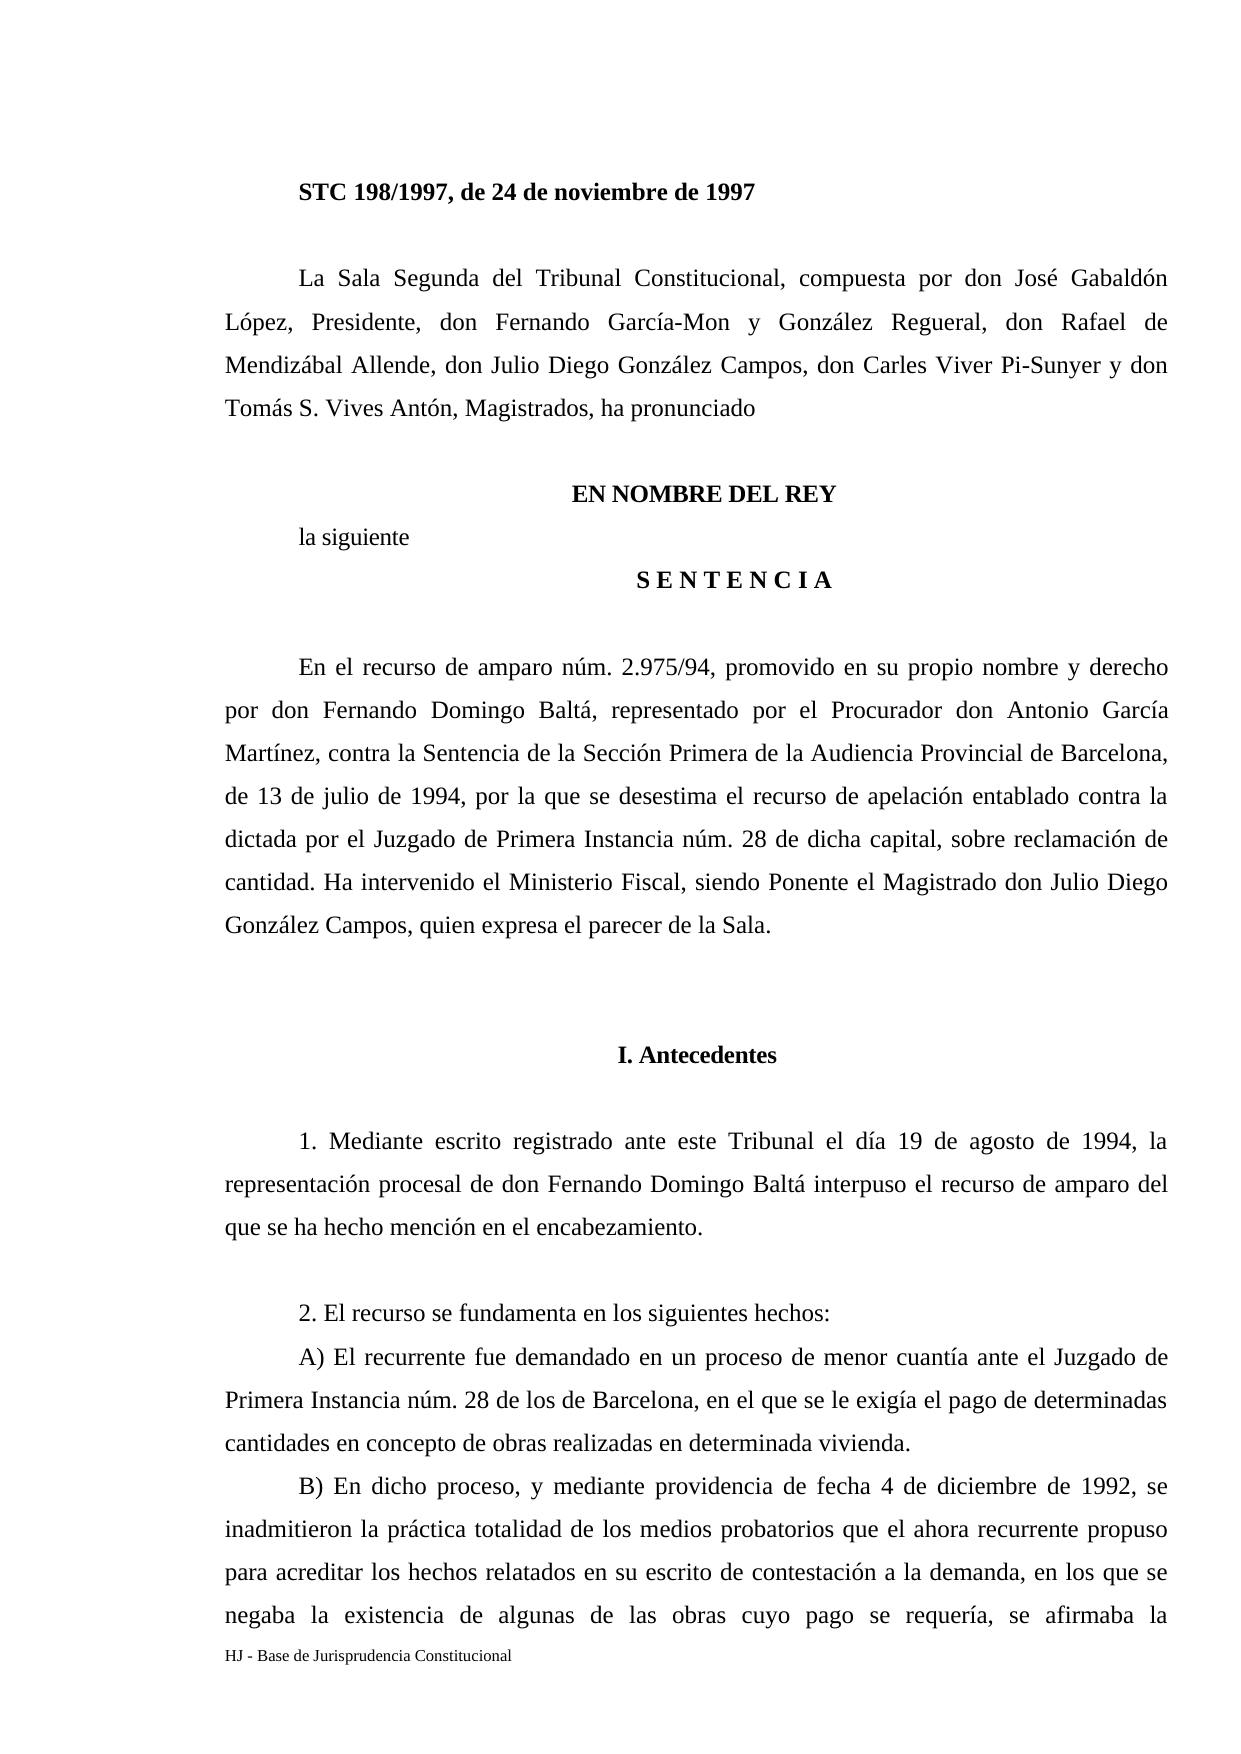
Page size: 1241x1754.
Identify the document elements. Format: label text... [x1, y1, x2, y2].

text I. Antecedentes [224, 1040, 1169, 1068]
text La Sala Segunda del Tribunal Constitucional, compuesta por don José Gabaldón López, Presidente, don Fernando García-Mon y González Regueral, don Rafael de Mendizábal Allende, don Julio Diego González Campos, don Carles Viver Pi-Sunyer y don Tomás S. Vives Antón, Magistrados, ha pronunciado [224, 263, 1169, 422]
text la siguiente [224, 522, 1110, 551]
text STC 198/1997, de 24 de noviembre de 1997 [224, 177, 1169, 206]
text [224, 1471, 1169, 1629]
text A) El recurrente fue demandado en un proceso de menor cuantía ante el Juzgado de Primera Instancia núm. 28 de los de Barcelona, en el que se le exigía el pago de determinadas cantidades en concepto de obras realizadas en determinada vivienda. [224, 1342, 1169, 1457]
text En el recurso de amparo núm. 2.975/94, promovido en su propio nombre y derecho por don Fernando Domingo Baltá, representado por el Procurador don Antonio García Martínez, contra la Sentencia de la Sección Primera de la Audiencia Provincial de Barcelona, de 13 de julio de 1994, por la que se desestima el recurso de apelación entablado contra la dictada por el Juzgado de Primera Instancia núm. 28 de dicha capital, sobre reclamación de cantidad. Ha intervenido el Ministerio Fiscal, siendo Ponente el Magistrado don Julio Diego González Campos, quien expresa el parecer de la Sala. [224, 652, 1169, 939]
text S E N T E N C I A [224, 565, 1169, 594]
text EN NOMBRE DEL REY [224, 479, 1110, 508]
text 2. El recurso se fundamenta en los siguientes hechos: [224, 1298, 1169, 1327]
text 1. Mediante escrito registrado ante este Tribunal el día 19 de agosto de 1994, la representación procesal de don Fernando Domingo Baltá interpuso el recurso de amparo del que se ha hecho mención en el encabezamiento. [224, 1126, 1169, 1241]
